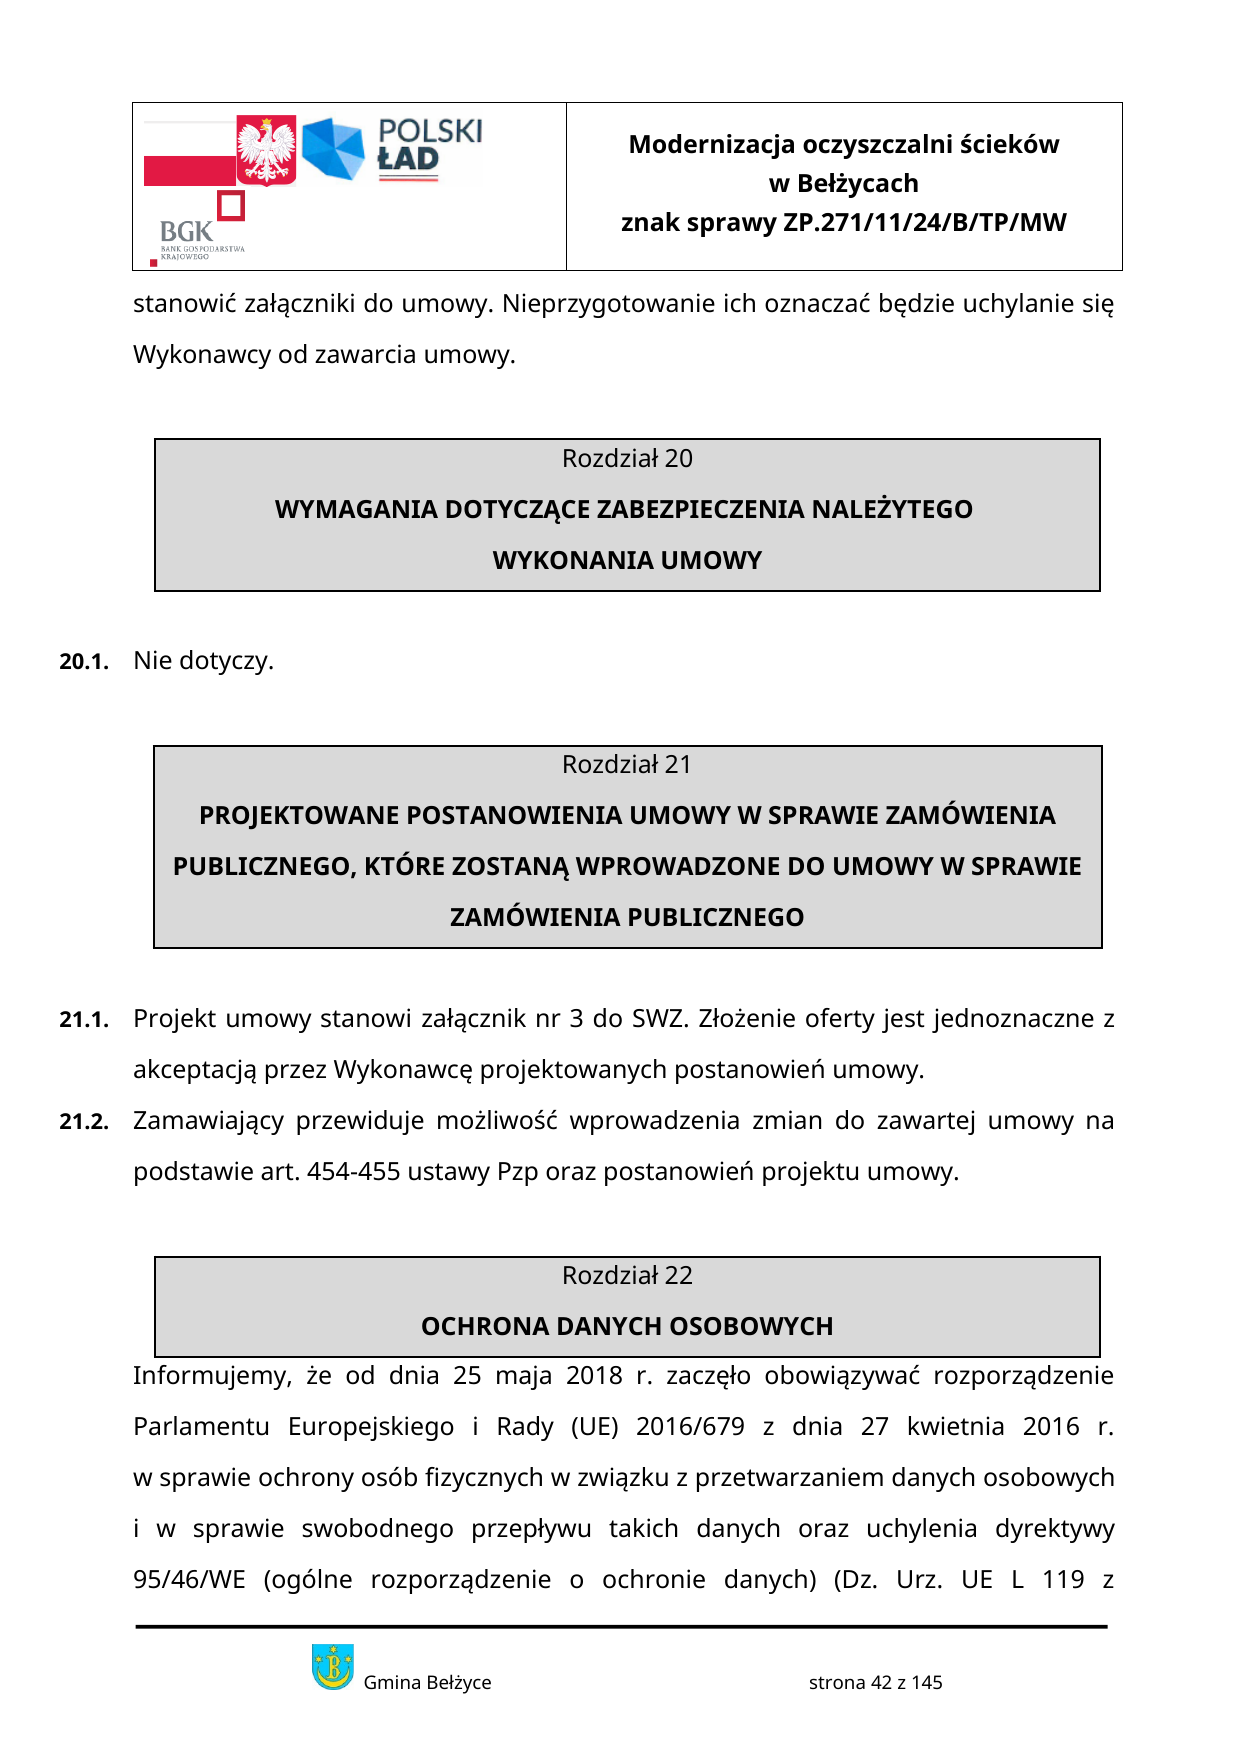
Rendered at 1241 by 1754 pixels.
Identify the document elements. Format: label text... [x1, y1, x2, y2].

table_header Rozdział 20 WYMAGANIA DOTYCZĄCE ZABEZPIECZENIA NALEŻYTEGO WYKONANIA UMOWY [156, 440, 1099, 590]
table_header Rozdział 22 OCHRONA DANYCH OSOBOWYCH [156, 1258, 1099, 1356]
picture [144, 108, 484, 270]
list Projekt umowy stanowi załącznik nr 3 do SWZ. Złożenie oferty jest jednoznaczne z akceptacją przez Wykonawcę projektowanych postanowień umowy. [59, 1000, 1116, 1086]
picture [312, 1644, 354, 1690]
list Nie dotyczy. [59, 643, 1116, 677]
table_header Rozdział 21 PROJEKTOWANE POSTANOWIENIA UMOWY W SPRAWIE ZAMÓWIENIA PUBLICZNEGO, KTÓRE ZOSTANĄ WPROWADZONE DO UMOWY W SPRAWIE ZAMÓWIENIA PUBLICZNEGO [155, 747, 1101, 947]
list Zamawiający przewiduje możliwość wprowadzenia zmian do zawartej umowy na podstawie art. 454-455 ustawy Pzp oraz postanowień projektu umowy. [59, 1102, 1116, 1188]
picture [344, 1655, 354, 1664]
